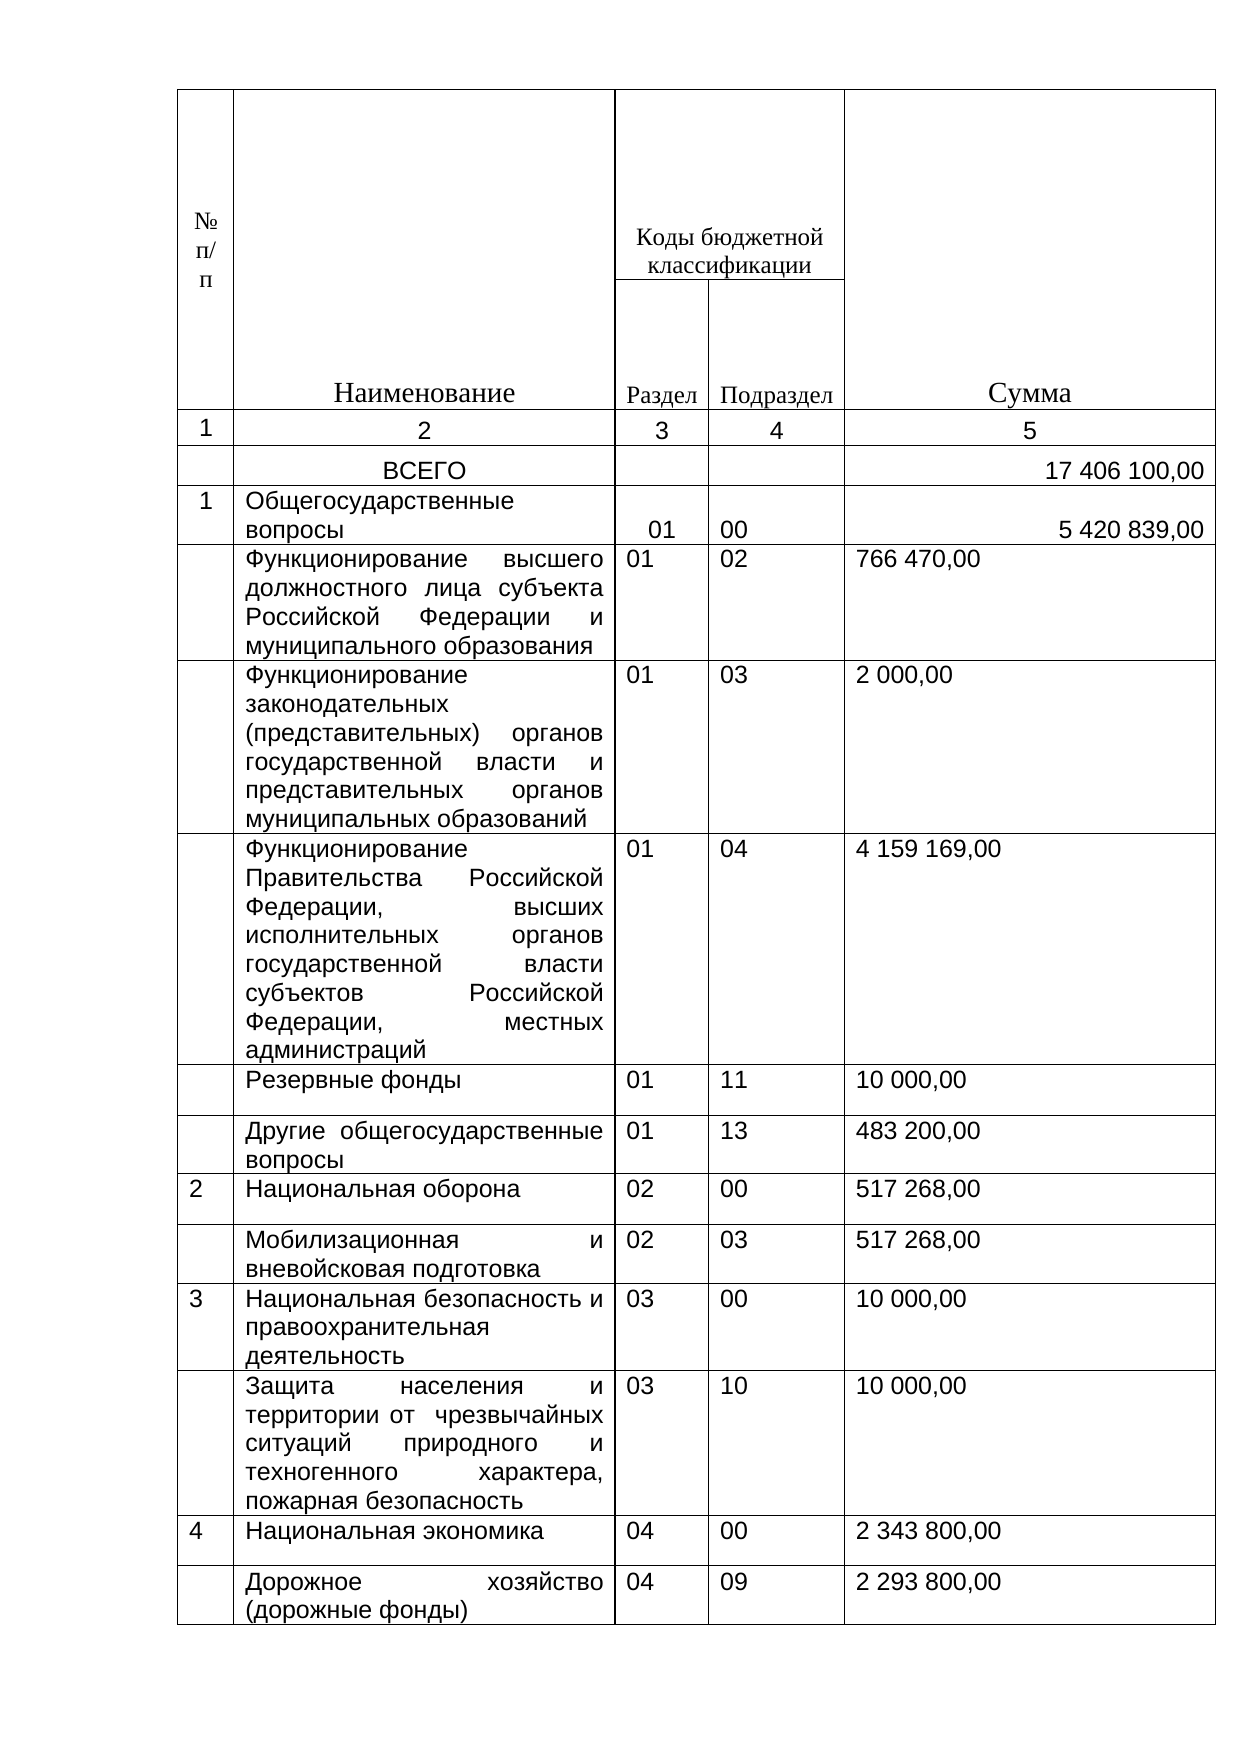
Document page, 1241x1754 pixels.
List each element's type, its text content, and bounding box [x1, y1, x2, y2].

table_cell 517 268,00 [845, 1174, 1215, 1224]
table_cell 4 159 169,00 [845, 834, 1215, 1064]
table_cell 483 200,00 [845, 1116, 1215, 1173]
table_cell 00 [709, 1174, 844, 1224]
table_cell Раздел [616, 280, 708, 409]
table_cell 03 [709, 661, 844, 833]
table_cell 1 [178, 410, 233, 445]
table_cell 1 [178, 486, 233, 543]
table_cell [178, 1371, 233, 1515]
table_cell Национальная безопасность и правоохранительная деятельность [234, 1284, 614, 1370]
table_cell 5 [845, 410, 1215, 445]
table_cell 03 [709, 1225, 844, 1283]
table_cell [178, 1225, 233, 1283]
table_cell Защита населения и территории от чрезвычайных ситуаций природного и техногенного характера, пожарная безопасность [234, 1371, 614, 1515]
table_header Сумма [845, 90, 1215, 409]
table_cell Функционирование законодательных (представительных) органов государственной власти и представительных органов муниципальных образований [234, 661, 614, 833]
table_cell 517 268,00 [845, 1225, 1215, 1283]
table_cell 10 000,00 [845, 1371, 1215, 1515]
table_cell 17 406 100,00 [845, 446, 1215, 485]
table_header Коды бюджетной классификации [616, 90, 844, 279]
table_cell 13 [709, 1116, 844, 1173]
table_cell 01 [616, 834, 708, 1064]
table_cell Общегосударственные вопросы [234, 486, 614, 543]
table_cell 2 343 800,00 [845, 1516, 1215, 1565]
table_header Наименование [234, 90, 614, 409]
table_cell ВСЕГО [234, 446, 614, 485]
table_cell Функционирование Правительства Российской Федерации, высших исполнительных органов государственной власти субъектов Российской Федерации, местных администраций [234, 834, 614, 1064]
table_cell Национальная экономика [234, 1516, 614, 1565]
table_cell 2 293 800,00 [845, 1566, 1215, 1624]
table_cell [178, 446, 233, 485]
table_cell [178, 1566, 233, 1624]
table_cell 2 000,00 [845, 661, 1215, 833]
table_cell 3 [616, 410, 708, 445]
table_cell 00 [709, 1284, 844, 1370]
table_cell [709, 446, 844, 485]
table_cell 02 [616, 1225, 708, 1283]
table_cell [178, 661, 233, 833]
table_cell [616, 446, 708, 485]
table_cell 04 [616, 1566, 708, 1624]
table_cell [178, 1065, 233, 1115]
table_cell Другие общегосударственные вопросы [234, 1116, 614, 1173]
table_cell Дорожное хозяйство (дорожные фонды) [234, 1566, 614, 1624]
table_cell [178, 834, 233, 1064]
table_cell 02 [616, 1174, 708, 1224]
table_cell 03 [616, 1284, 708, 1370]
table_cell Резервные фонды [234, 1065, 614, 1115]
table_cell 10 000,00 [845, 1065, 1215, 1115]
table_cell Функционирование высшего должностного лица субъекта Российской Федерации и муниципального образования [234, 545, 614, 659]
table_cell 09 [709, 1566, 844, 1624]
table_cell 2 [234, 410, 614, 445]
table_cell 4 [178, 1516, 233, 1565]
table_cell 01 [616, 661, 708, 833]
table_cell Мобилизационная и вневойсковая подготовка [234, 1225, 614, 1283]
table_cell 3 [178, 1284, 233, 1370]
table_cell 766 470,00 [845, 545, 1215, 659]
table_cell 4 [709, 410, 844, 445]
table_cell Национальная оборона [234, 1174, 614, 1224]
table_cell Подраздел [709, 280, 844, 409]
table_cell [178, 1116, 233, 1173]
table_cell 04 [709, 834, 844, 1064]
table_cell 01 [616, 545, 708, 659]
table_cell 03 [616, 1371, 708, 1515]
table_cell 5 420 839,00 [845, 486, 1215, 543]
table_cell 11 [709, 1065, 844, 1115]
table_cell 00 [709, 486, 844, 543]
table_cell 01 [616, 486, 708, 543]
table_cell 04 [616, 1516, 708, 1565]
table_cell 10 [709, 1371, 844, 1515]
table_cell 10 000,00 [845, 1284, 1215, 1370]
table_cell 00 [709, 1516, 844, 1565]
table_cell 02 [709, 545, 844, 659]
table_cell 01 [616, 1116, 708, 1173]
table_cell 2 [178, 1174, 233, 1224]
table_cell [178, 545, 233, 659]
table_cell 01 [616, 1065, 708, 1115]
table_header № п/п [178, 90, 233, 409]
